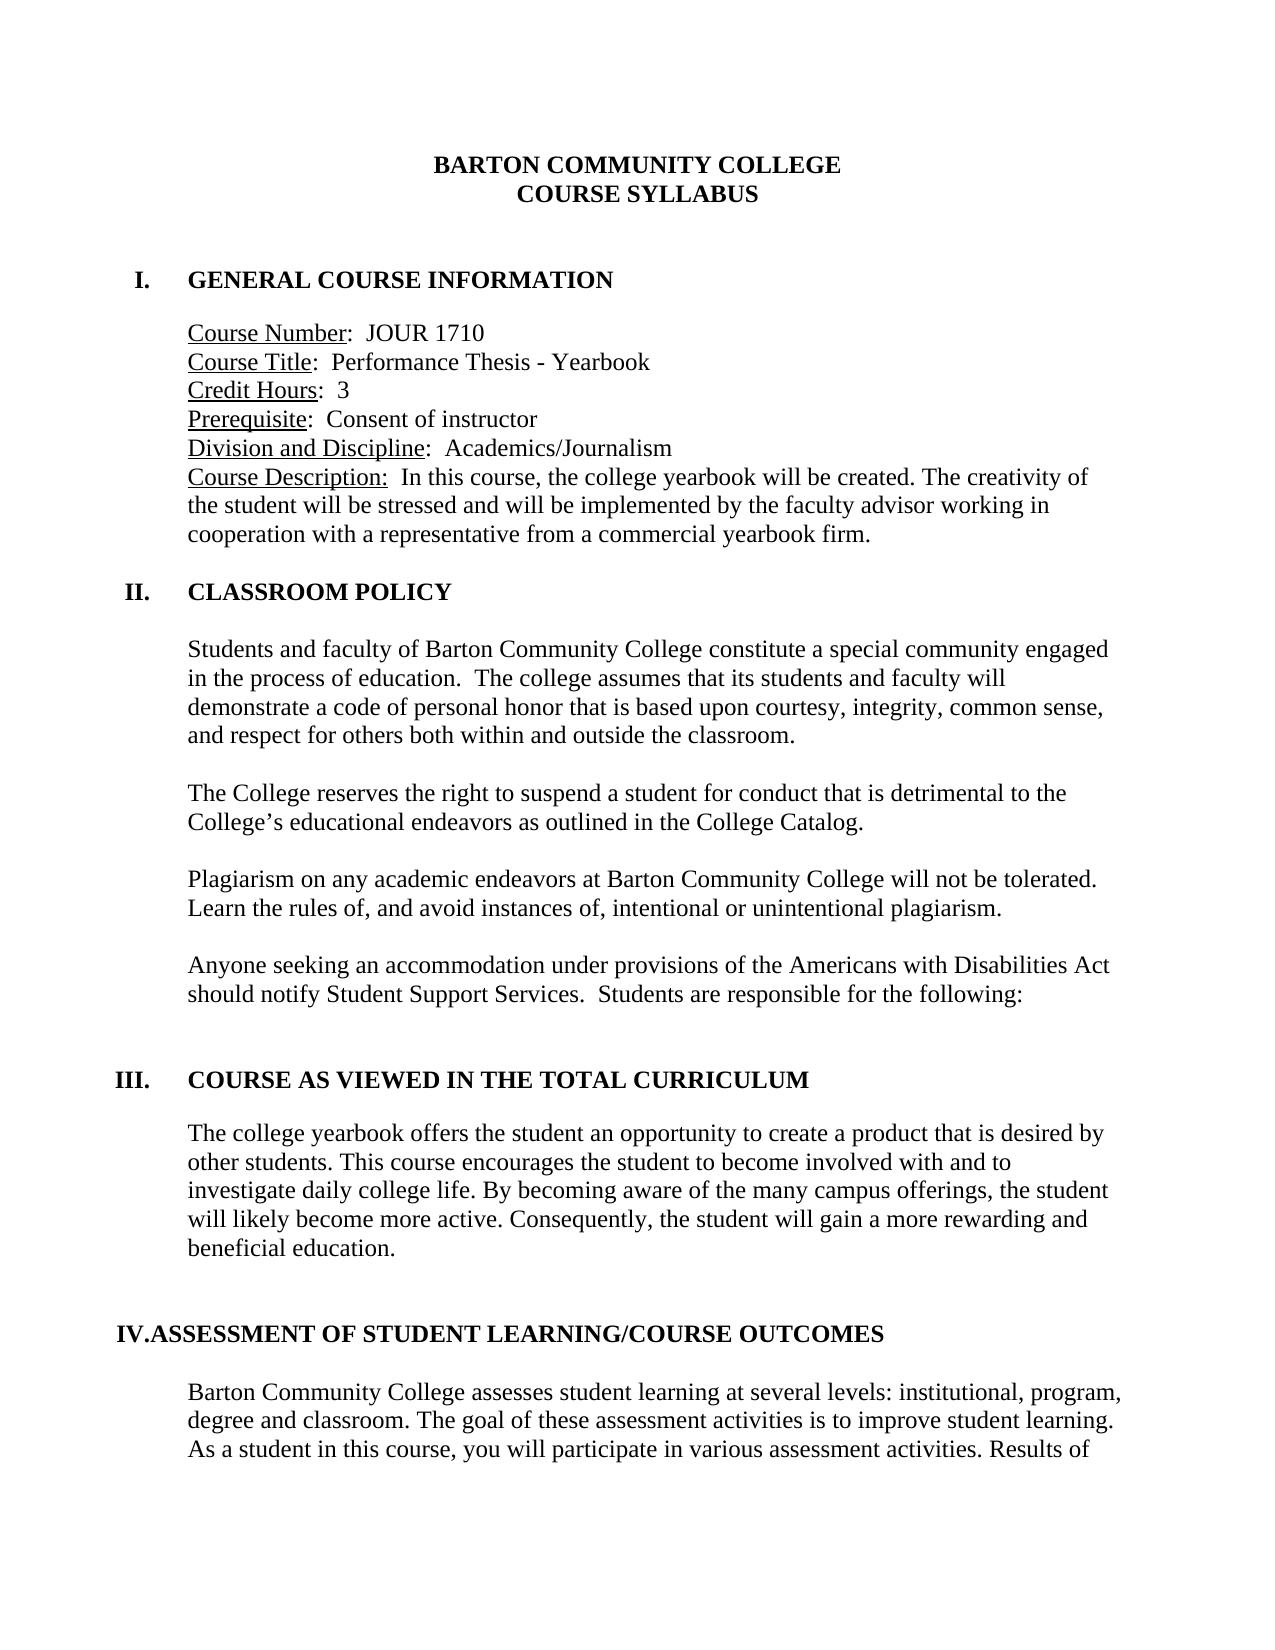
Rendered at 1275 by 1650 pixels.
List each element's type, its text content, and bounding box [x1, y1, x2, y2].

text Course Title: Performance Thesis - Yearbook Credit Hours: 3 Prerequisite: Consent of instructor Division and Discipline: Academics/Journalism [187, 347, 1125, 462]
subtitle ASSESSMENT OF STUDENT LEARNING/COURSE OUTCOMES [150, 1319, 1125, 1348]
text Anyone seeking an accommodation under provisions of the Americans with Disabilities Act should notify Student Support Services. Students are responsible for the following: [187, 950, 1125, 1008]
text The College reserves the right to suspend a student for conduct that is detrimental to the College’s educational endeavors as outlined in the College Catalog. [187, 778, 1125, 835]
subtitle GENERAL COURSE INFORMATION [150, 265, 1125, 294]
text Students and faculty of Barton Community College constitute a special community engaged in the process of education. The college assumes that its students and faculty will demonstrate a code of personal honor that is based upon courtesy, integrity, common sense, and respect for others both within and outside the classroom. [187, 634, 1125, 749]
subtitle COURSE AS VIEWED IN THE TOTAL CURRICULUM [150, 1065, 1125, 1094]
subtitle COURSE SYLLABUS [150, 179, 1125, 207]
text Plagiarism on any academic endeavors at Barton Community College will not be tolerated. Learn the rules of, and avoid instances of, intentional or unintentional plagiarism. [187, 864, 1125, 922]
text Course Description: In this course, the college yearbook will be created. The creativity of the student will be stressed and will be implemented by the faculty advisor working in cooperation with a representative from a commercial yearbook firm. [187, 462, 1125, 548]
text Course Number: JOUR 1710 [187, 318, 1125, 347]
text BARTON COMMUNITY COLLEGE [150, 150, 1125, 179]
subtitle CLASSROOM POLICY [150, 577, 1125, 605]
text The college yearbook offers the student an opportunity to create a product that is desired by other students. This course encourages the student to become involved with and to investigate daily college life. By becoming aware of the many campus offerings, the student will likely become more active. Consequently, the student will gain a more rewarding and beneficial education. [187, 1118, 1125, 1262]
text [187, 1377, 1125, 1463]
